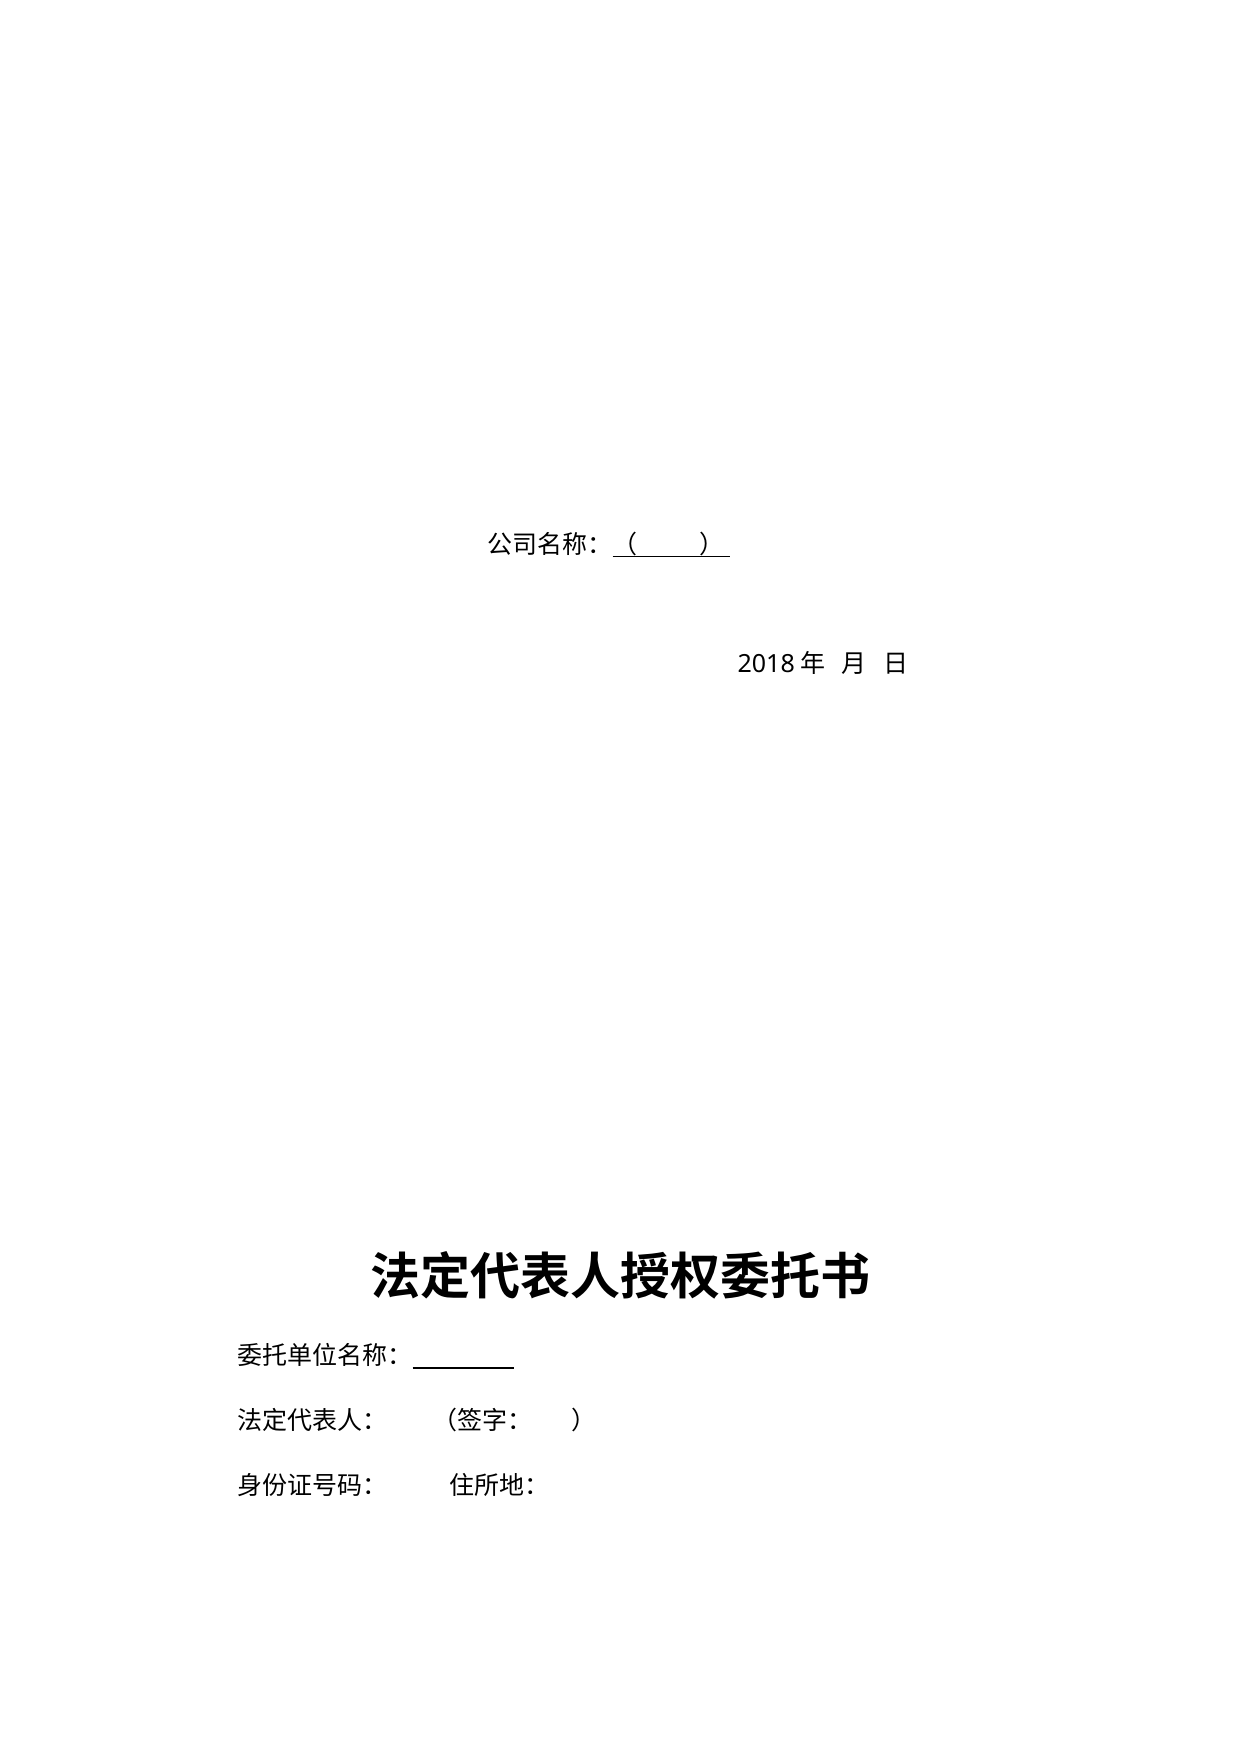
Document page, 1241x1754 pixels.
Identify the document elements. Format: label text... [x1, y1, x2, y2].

text 委托单位名称： [187, 1321, 1053, 1386]
text 公司名称：（ ） [187, 510, 1053, 575]
text 身份证号码： 住所地： [187, 1451, 1053, 1516]
text 法定代表人授权委托书 [187, 1224, 1053, 1321]
text 法定代表人： （签字： ） [187, 1386, 1053, 1451]
text 2018年 月 日 [187, 629, 1053, 694]
